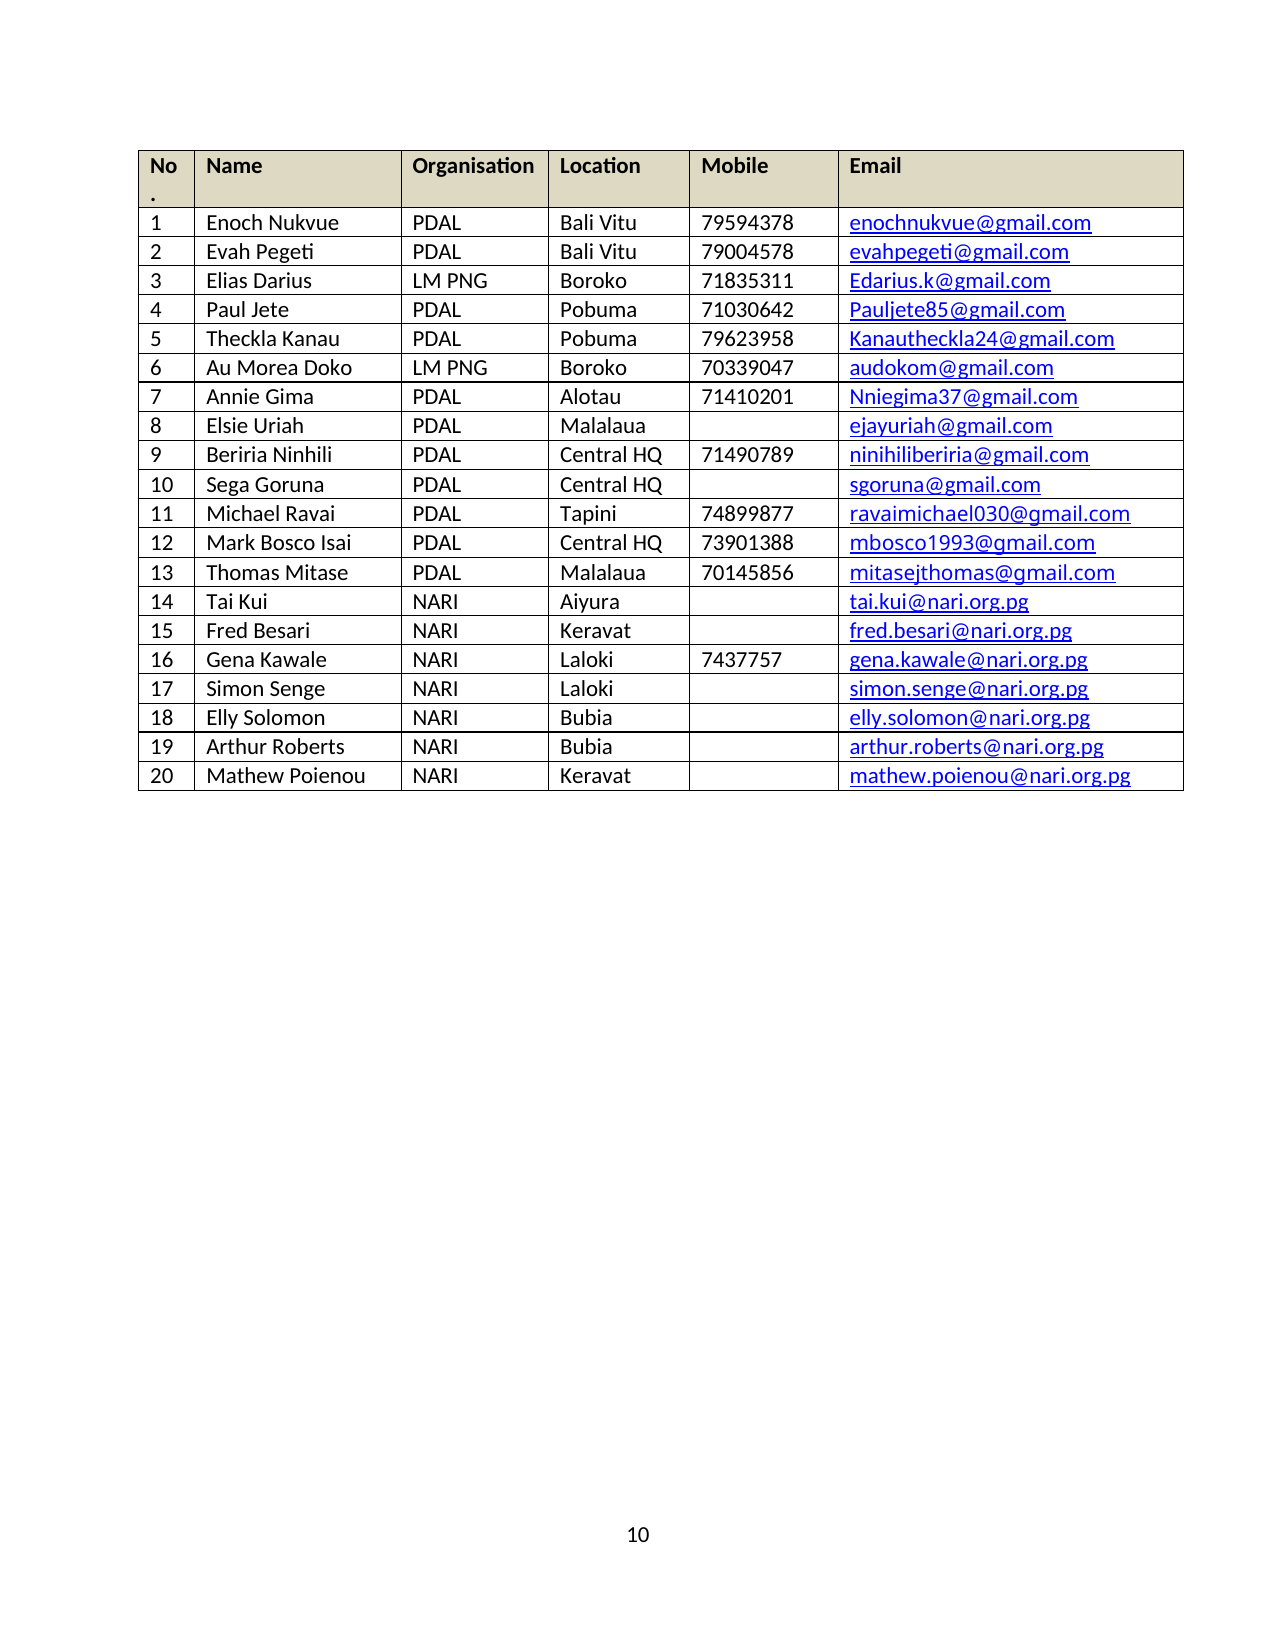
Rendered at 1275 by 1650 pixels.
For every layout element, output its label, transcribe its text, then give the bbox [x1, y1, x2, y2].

table_cell PDAL [402, 412, 548, 439]
table_cell PDAL [402, 237, 548, 265]
table_cell PDAL [402, 441, 548, 469]
table_cell 71835311 [690, 266, 838, 294]
table_cell PDAL [402, 499, 548, 527]
table_cell [690, 704, 838, 731]
table_header Email [839, 151, 1183, 207]
table_cell 5 [139, 324, 194, 352]
table_cell 16 [139, 645, 194, 673]
table_cell Central HQ [549, 441, 689, 469]
table_cell Bali Vitu [549, 237, 689, 265]
table_cell 3 [139, 266, 194, 294]
table_cell elly.solomon@nari.org.pg [839, 704, 1183, 731]
table_cell PDAL [402, 558, 548, 586]
table_cell 71030642 [690, 295, 838, 323]
table_cell Mathew Poienou [195, 762, 401, 789]
table_cell 7 [139, 383, 194, 411]
table_cell [690, 470, 838, 498]
table_cell mathew.poienou@nari.org.pg [839, 762, 1183, 789]
table_cell 12 [139, 528, 194, 557]
table_cell ejayuriah@gmail.com [839, 412, 1183, 439]
table_cell Paul Jete [195, 295, 401, 323]
table_cell Alotau [549, 383, 689, 411]
table_cell Arthur Roberts [195, 733, 401, 761]
table_cell Boroko [549, 354, 689, 381]
table_header Mobile [690, 151, 838, 207]
table_cell Tai Kui [195, 587, 401, 615]
table_header No. [139, 151, 194, 207]
table_cell [690, 674, 838, 702]
table_cell simon.senge@nari.org.pg [839, 674, 1183, 702]
table_cell NARI [402, 587, 548, 615]
table_cell Laloki [549, 645, 689, 673]
table_cell Central HQ [549, 528, 689, 557]
table_cell 9 [139, 441, 194, 469]
table_cell 73901388 [690, 528, 838, 557]
table_cell 13 [139, 558, 194, 586]
table_cell arthur.roberts@nari.org.pg [839, 733, 1183, 761]
table_cell Elias Darius [195, 266, 401, 294]
table_header Name [195, 151, 401, 207]
table_cell Pauljete85@gmail.com [839, 295, 1183, 323]
table_cell Bubia [549, 733, 689, 761]
table_cell Michael Ravai [195, 499, 401, 527]
table_cell NARI [402, 704, 548, 731]
table_cell LM PNG [402, 354, 548, 381]
table_cell Enoch Nukvue [195, 208, 401, 236]
table_cell Fred Besari [195, 616, 401, 644]
table_cell Mark Bosco Isai [195, 528, 401, 557]
table_cell Central HQ [549, 470, 689, 498]
table_cell mitasejthomas@gmail.com [839, 558, 1183, 586]
table_cell PDAL [402, 528, 548, 557]
table_cell 79004578 [690, 237, 838, 265]
table_cell Simon Senge [195, 674, 401, 702]
table_cell 70145856 [690, 558, 838, 586]
table_cell 6 [139, 354, 194, 381]
table_cell Malalaua [549, 558, 689, 586]
table_cell NARI [402, 733, 548, 761]
table_header Location [549, 151, 689, 207]
table_cell [690, 733, 838, 761]
table_cell Beriria Ninhili [195, 441, 401, 469]
table_cell PDAL [402, 208, 548, 236]
table_cell Annie Gima [195, 383, 401, 411]
table_cell Pobuma [549, 324, 689, 352]
table_cell NARI [402, 674, 548, 702]
table_cell 79594378 [690, 208, 838, 236]
table_cell 71490789 [690, 441, 838, 469]
table_cell Tapini [549, 499, 689, 527]
table_cell enochnukvue@gmail.com [839, 208, 1183, 236]
table_cell gena.kawale@nari.org.pg [839, 645, 1183, 673]
table_cell Theckla Kanau [195, 324, 401, 352]
table_cell 14 [139, 587, 194, 615]
table_cell Keravat [549, 616, 689, 644]
table_cell [690, 587, 838, 615]
table_cell 70339047 [690, 354, 838, 381]
table_cell mbosco1993@gmail.com [839, 528, 1183, 557]
table_cell 71410201 [690, 383, 838, 411]
table_cell 8 [139, 412, 194, 439]
table_cell LM PNG [402, 266, 548, 294]
table_cell tai.kui@nari.org.pg [839, 587, 1183, 615]
table_cell Nniegima37@gmail.com [839, 383, 1183, 411]
table_cell 2 [139, 237, 194, 265]
table_cell Bali Vitu [549, 208, 689, 236]
table_cell Edarius.k@gmail.com [839, 266, 1183, 294]
table_cell [690, 616, 838, 644]
table_cell 15 [139, 616, 194, 644]
table_cell NARI [402, 762, 548, 789]
table_cell Evah Pegeti [195, 237, 401, 265]
table_cell 74899877 [690, 499, 838, 527]
table_cell [690, 762, 838, 789]
table_cell [690, 412, 838, 439]
table_cell Bubia [549, 704, 689, 731]
table_cell audokom@gmail.com [839, 354, 1183, 381]
table_cell evahpegeti@gmail.com [839, 237, 1183, 265]
table_cell Boroko [549, 266, 689, 294]
table_cell 18 [139, 704, 194, 731]
table_cell Keravat [549, 762, 689, 789]
table_cell Malalaua [549, 412, 689, 439]
table_cell ravaimichael030@gmail.com [839, 499, 1183, 527]
table_cell 1 [139, 208, 194, 236]
table_cell ninihiliberiria@gmail.com [839, 441, 1183, 469]
table_cell 20 [139, 762, 194, 789]
table_cell 19 [139, 733, 194, 761]
table_cell NARI [402, 645, 548, 673]
table_cell 4 [139, 295, 194, 323]
table_cell PDAL [402, 324, 548, 352]
table_cell 10 [139, 470, 194, 498]
table_cell Aiyura [549, 587, 689, 615]
table_cell 7437757 [690, 645, 838, 673]
table_cell Laloki [549, 674, 689, 702]
table_cell Kanautheckla24@gmail.com [839, 324, 1183, 352]
table_cell fred.besari@nari.org.pg [839, 616, 1183, 644]
table_cell Thomas Mitase [195, 558, 401, 586]
table_cell sgoruna@gmail.com [839, 470, 1183, 498]
table_cell Au Morea Doko [195, 354, 401, 381]
table_cell Pobuma [549, 295, 689, 323]
table_cell Elsie Uriah [195, 412, 401, 439]
table_cell NARI [402, 616, 548, 644]
table_cell 79623958 [690, 324, 838, 352]
table_cell Elly Solomon [195, 704, 401, 731]
table_cell PDAL [402, 470, 548, 498]
table_cell Gena Kawale [195, 645, 401, 673]
table_cell PDAL [402, 295, 548, 323]
table_cell PDAL [402, 383, 548, 411]
table_cell 11 [139, 499, 194, 527]
table_cell 17 [139, 674, 194, 702]
table_header Organisation [402, 151, 548, 207]
table_cell Sega Goruna [195, 470, 401, 498]
